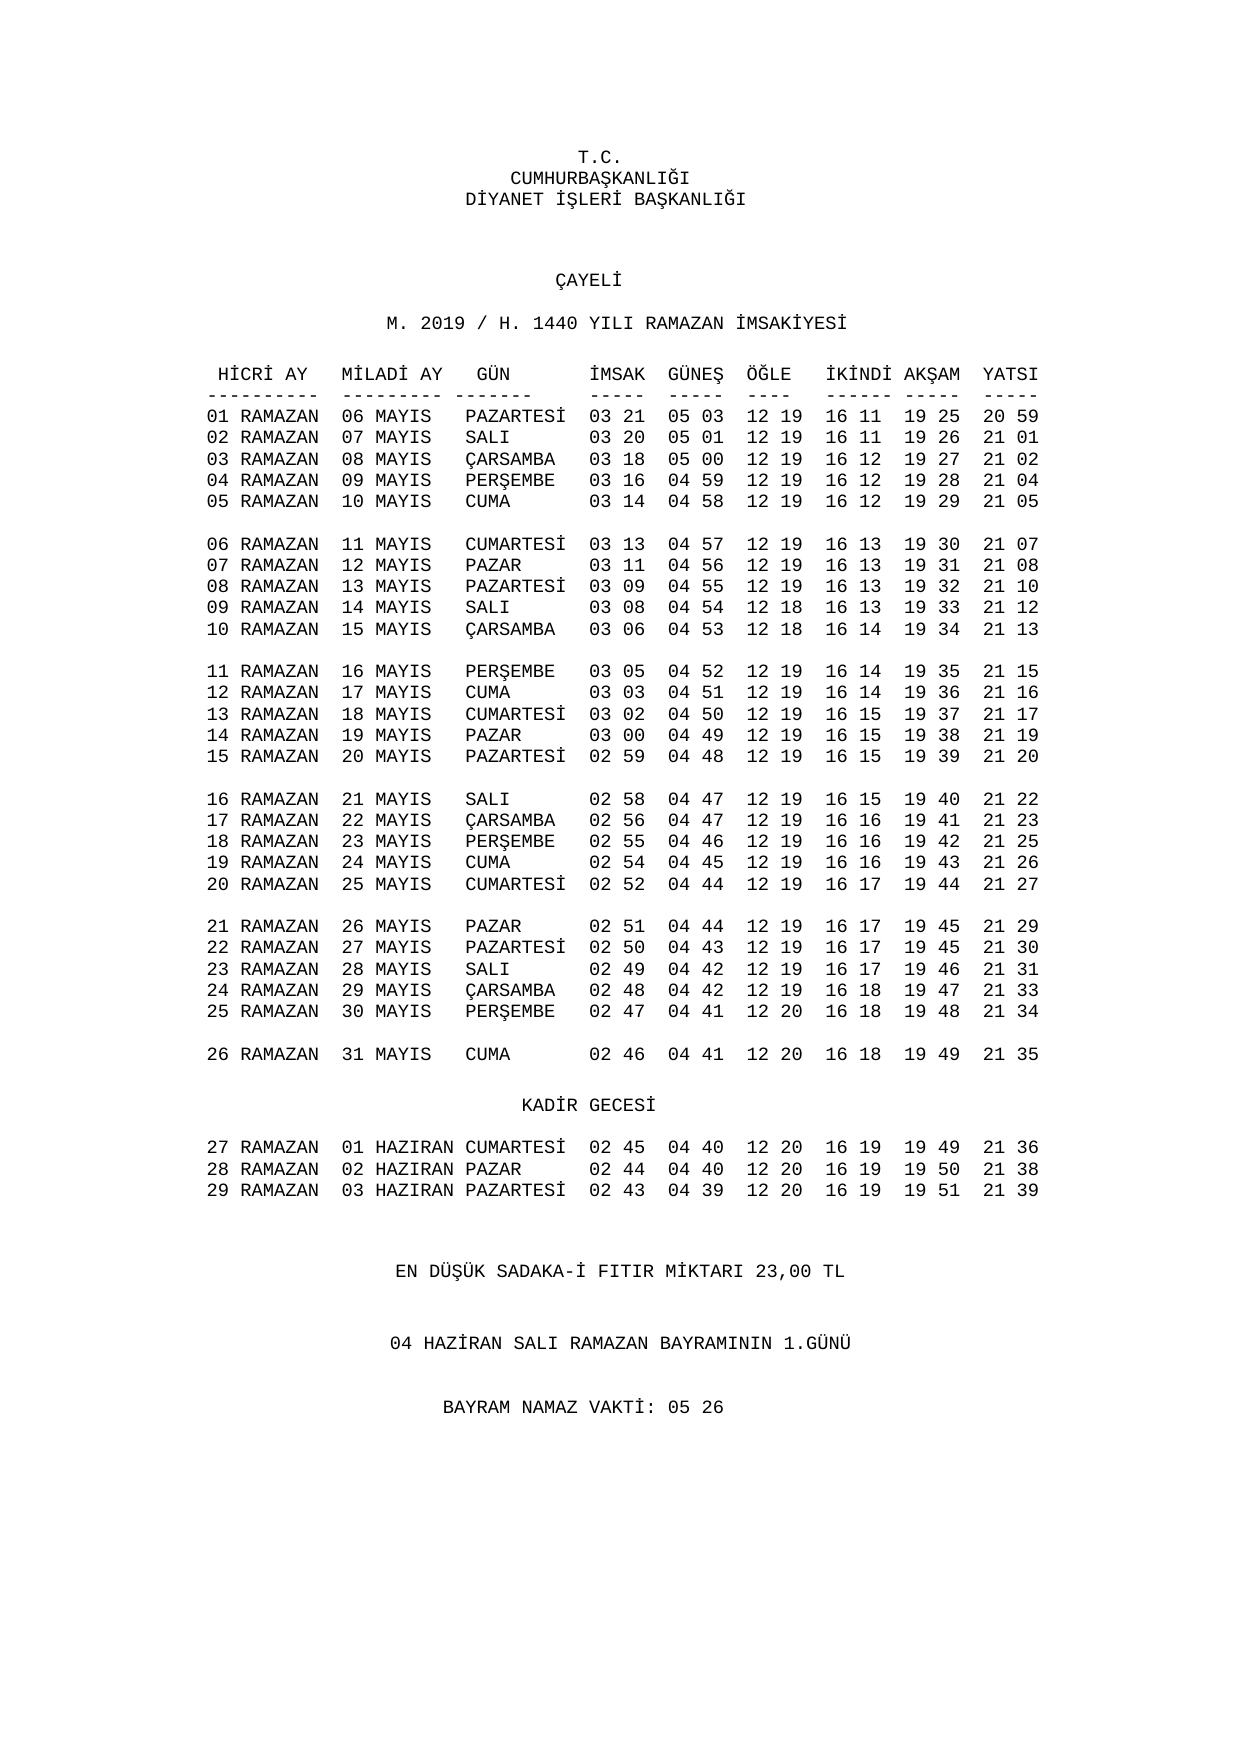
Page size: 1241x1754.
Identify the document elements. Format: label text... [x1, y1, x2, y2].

text 16 RAMAZAN 21 MAYIS SALI 02 58 04 47 12 19 16 15 19 40 21 22 [139, 789, 1101, 811]
text 14 RAMAZAN 19 MAYIS PAZAR 03 00 04 49 12 19 16 15 19 38 21 19 [139, 726, 1101, 747]
text BAYRAM NAMAZ VAKTİ: 05 26 [139, 1397, 1101, 1419]
text 09 RAMAZAN 14 MAYIS SALI 03 08 04 54 12 18 16 13 19 33 21 12 [139, 598, 1101, 619]
text 13 RAMAZAN 18 MAYIS CUMARTESİ 03 02 04 50 12 19 16 15 19 37 21 17 [139, 704, 1101, 726]
text 02 RAMAZAN 07 MAYIS SALI 03 20 05 01 12 19 16 11 19 26 21 01 [139, 428, 1101, 449]
text 26 RAMAZAN 31 MAYIS CUMA 02 46 04 41 12 20 16 18 19 49 21 35 [139, 1044, 1101, 1066]
text ---------- --------- ------- ----- ----- ---- ------ ----- ----- [139, 386, 1101, 407]
text 04 RAMAZAN 09 MAYIS PERŞEMBE 03 16 04 59 12 19 16 12 19 28 21 04 [139, 471, 1101, 492]
text 10 RAMAZAN 15 MAYIS ÇARSAMBA 03 06 04 53 12 18 16 14 19 34 21 13 [139, 619, 1101, 641]
text EN DÜŞÜK SADAKA-İ FITIR MİKTARI 23,00 TL [139, 1261, 1101, 1283]
text 28 RAMAZAN 02 HAZIRAN PAZAR 02 44 04 40 12 20 16 19 19 50 21 38 [139, 1159, 1101, 1181]
text 07 RAMAZAN 12 MAYIS PAZAR 03 11 04 56 12 19 16 13 19 31 21 08 [139, 556, 1101, 577]
text 23 RAMAZAN 28 MAYIS SALI 02 49 04 42 12 19 16 17 19 46 21 31 [139, 959, 1101, 981]
text 25 RAMAZAN 30 MAYIS PERŞEMBE 02 47 04 41 12 20 16 18 19 48 21 34 [139, 1002, 1101, 1023]
text M. 2019 / H. 1440 YILI RAMAZAN İMSAKİYESİ [139, 313, 1101, 335]
text 15 RAMAZAN 20 MAYIS PAZARTESİ 02 59 04 48 12 19 16 15 19 39 21 20 [139, 747, 1101, 768]
text CUMHURBAŞKANLIĞI [139, 169, 1101, 190]
text 24 RAMAZAN 29 MAYIS ÇARSAMBA 02 48 04 42 12 19 16 18 19 47 21 33 [139, 981, 1101, 1002]
text 22 RAMAZAN 27 MAYIS PAZARTESİ 02 50 04 43 12 19 16 17 19 45 21 30 [139, 938, 1101, 959]
text 05 RAMAZAN 10 MAYIS CUMA 03 14 04 58 12 19 16 12 19 29 21 05 [139, 492, 1101, 513]
text 18 RAMAZAN 23 MAYIS PERŞEMBE 02 55 04 46 12 19 16 16 19 42 21 25 [139, 832, 1101, 853]
text 11 RAMAZAN 16 MAYIS PERŞEMBE 03 05 04 52 12 19 16 14 19 35 21 15 [139, 662, 1101, 683]
text 04 HAZİRAN SALI RAMAZAN BAYRAMININ 1.GÜNÜ [139, 1334, 1101, 1355]
text HİCRİ AY MİLADİ AY GÜN İMSAK GÜNEŞ ÖĞLE İKİNDİ AKŞAM YATSI [139, 364, 1101, 386]
text 08 RAMAZAN 13 MAYIS PAZARTESİ 03 09 04 55 12 19 16 13 19 32 21 10 [139, 577, 1101, 598]
text 19 RAMAZAN 24 MAYIS CUMA 02 54 04 45 12 19 16 16 19 43 21 26 [139, 853, 1101, 874]
text 03 RAMAZAN 08 MAYIS ÇARSAMBA 03 18 05 00 12 19 16 12 19 27 21 02 [139, 449, 1101, 471]
text 20 RAMAZAN 25 MAYIS CUMARTESİ 02 52 04 44 12 19 16 17 19 44 21 27 [139, 874, 1101, 896]
text 01 RAMAZAN 06 MAYIS PAZARTESİ 03 21 05 03 12 19 16 11 19 25 20 59 [139, 407, 1101, 428]
text KADİR GECESİ [139, 1096, 1101, 1117]
text T.C. [139, 148, 1101, 169]
text 06 RAMAZAN 11 MAYIS CUMARTESİ 03 13 04 57 12 19 16 13 19 30 21 07 [139, 534, 1101, 556]
text 29 RAMAZAN 03 HAZIRAN PAZARTESİ 02 43 04 39 12 20 16 19 19 51 21 39 [139, 1181, 1101, 1202]
text 17 RAMAZAN 22 MAYIS ÇARSAMBA 02 56 04 47 12 19 16 16 19 41 21 23 [139, 811, 1101, 832]
text ÇAYELİ [139, 271, 1101, 292]
text 27 RAMAZAN 01 HAZIRAN CUMARTESİ 02 45 04 40 12 20 16 19 19 49 21 36 [139, 1138, 1101, 1159]
text DİYANET İŞLERİ BAŞKANLIĞI [139, 190, 1101, 211]
text 12 RAMAZAN 17 MAYIS CUMA 03 03 04 51 12 19 16 14 19 36 21 16 [139, 683, 1101, 704]
text 21 RAMAZAN 26 MAYIS PAZAR 02 51 04 44 12 19 16 17 19 45 21 29 [139, 917, 1101, 938]
